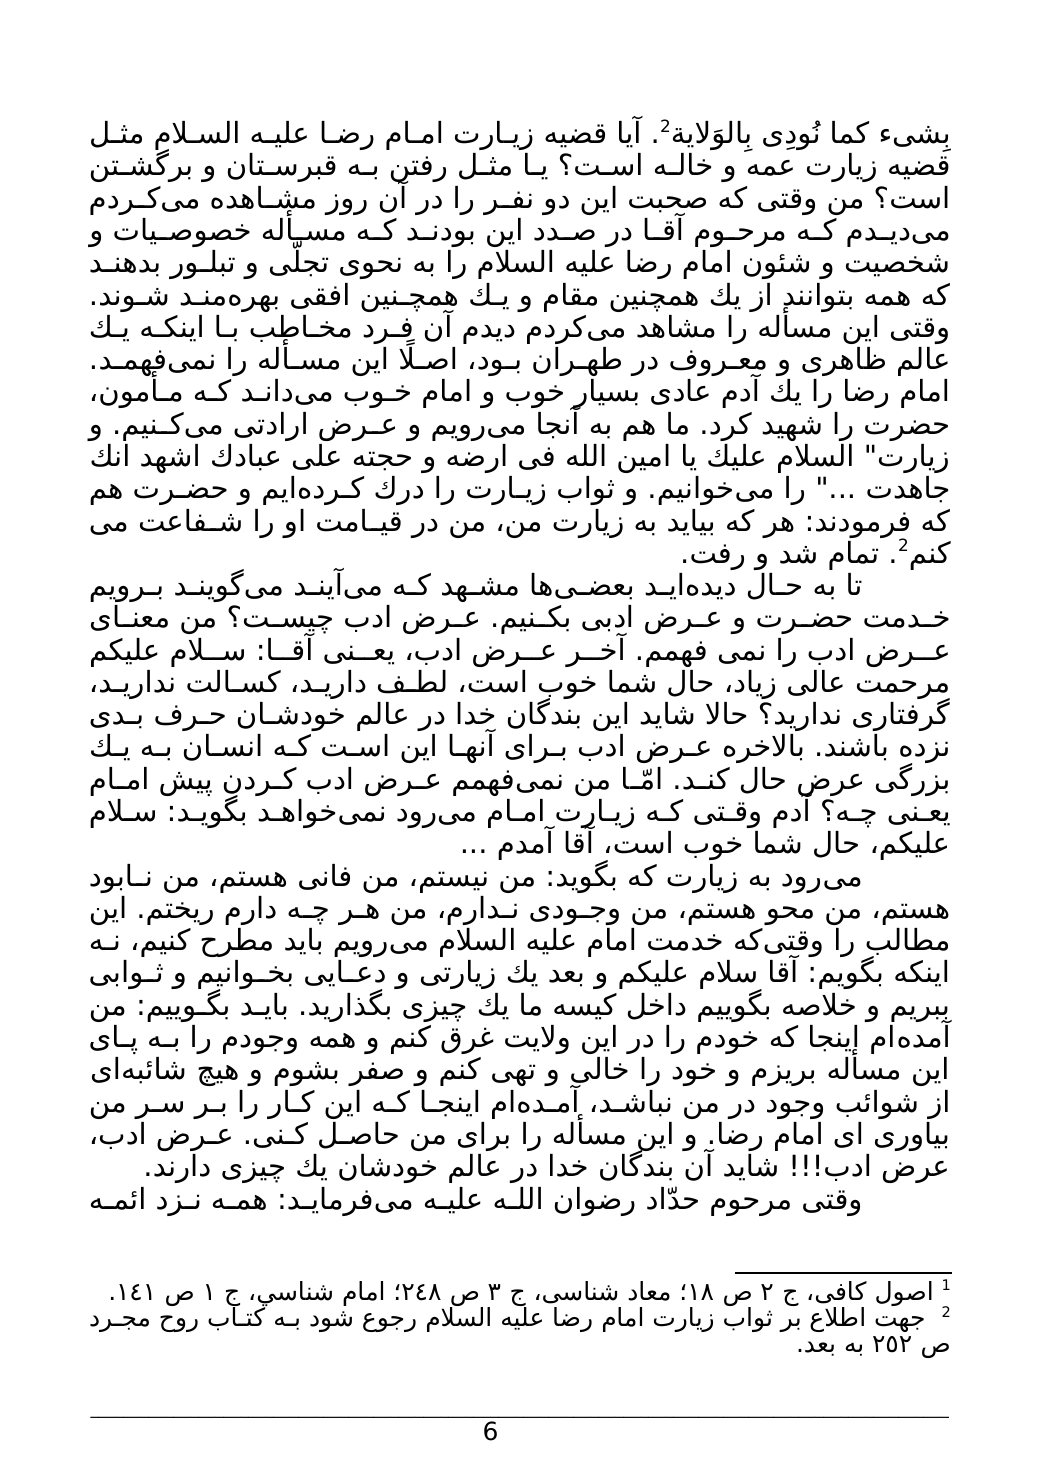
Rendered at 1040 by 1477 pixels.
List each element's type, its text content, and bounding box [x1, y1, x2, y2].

text تا به حال دیده‌اید بعضی‌ها مشهد كه می‌آیند می‌گویند برویم خدمت حضرت و عرض ادبی بكنیم. عرض ادب چیست؟ من معنای عرض ادب را نمی فهمم. آخر عرض ادب، یعنی آقا: سلام علیكم مرحمت عالی زیاد، حال شما خوب است، لطف دارید، كسالت ندارید، گرفتاری ندارید؟ حالا شاید این بندگان خدا در عالم خودشان حرف بدی نزده باشند. بالاخره عرض ادب برای آنها این است كه انسان به یك بزرگی عرض حال كند. امّا من نمی‌فهمم عرض ادب كردن پیش امام یعنی چه؟ آدم وقتی كه زیارت امام می‌رود نمی‌خواهد بگوید: سلام علیكم، حال شما خوب است، آقا آمدم ... [89, 570, 951, 861]
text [89, 118, 951, 570]
text می‌رود به زیارت كه بگوید: من نیستم، من فانی هستم، من نابود هستم، من محو هستم، من وجودی ندارم، من هر چه دارم ریختم. این مطالب را وقتی‌كه خدمت امام علیه السلام می‌رویم باید مطرح كنیم، نه اینكه بگویم: آقا سلام علیكم و بعد یك زیارتی و دعایی بخوانیم و ثوابی ببریم و خلاصه بگوییم داخل كیسه ما یك چیزی بگذارید. باید بگوییم: من آمده‌ام اینجا كه خودم را در این ولایت غرق كنم و همه وجودم را به پای این مسأله بریزم و خود را خالی و تهی كنم و صفر بشوم و هیچ شائبه‌ای از شوائب وجود در من نباشد، آمده‌ام اینجا كه این كار را بر سر من بیاوری ای امام رضا. و این مسأله را برای من حاصل كنی. عرض ادب، عرض ادب!!! شاید آن بندگان خدا در عالم خودشان یك چیزی دارند. [89, 861, 951, 1183]
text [89, 1183, 951, 1216]
